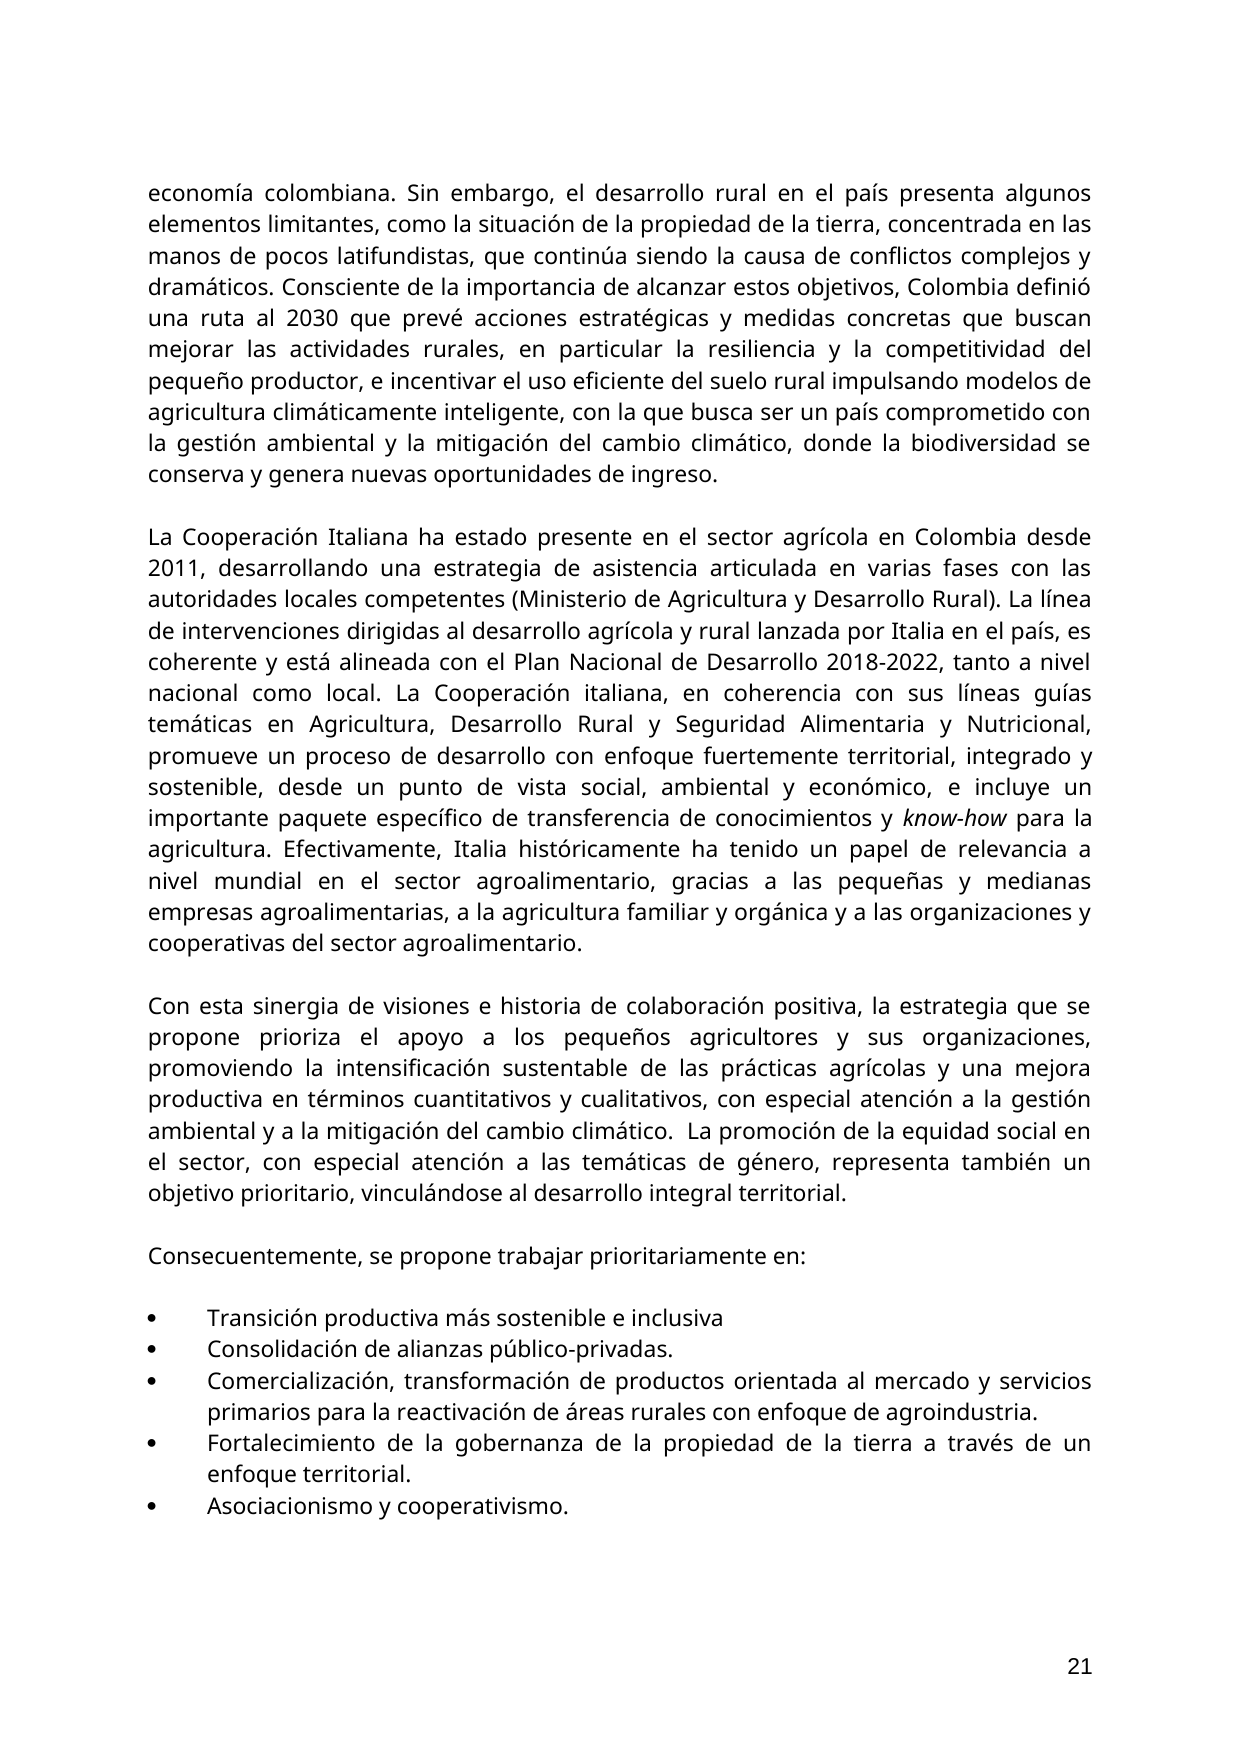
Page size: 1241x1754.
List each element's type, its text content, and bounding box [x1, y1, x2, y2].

text La Cooperación Italiana ha estado presente en el sector agrícola en Colombia desde 2011, desarrollando una estrategia de asistencia articulada en varias fases con las autoridades locales competentes (Ministerio de Agricultura y Desarrollo Rural). La línea de intervenciones dirigidas al desarrollo agrícola y rural lanzada por Italia en el país, es coherente y está alineada con el Plan Nacional de Desarrollo 2018-2022, tanto a nivel nacional como local. La Cooperación italiana, en coherencia con sus líneas guías temáticas en Agricultura, Desarrollo Rural y Seguridad Alimentaria y Nutricional, promueve un proceso de desarrollo con enfoque fuertemente territorial, integrado y sostenible, desde un punto de vista social, ambiental y económico, e incluye un importante paquete específico de transferencia de conocimientos y know-how para la agricultura. Efectivamente, Italia históricamente ha tenido un papel de relevancia a nivel mundial en el sector agroalimentario, gracias a las pequeñas y medianas empresas agroalimentarias, a la agricultura familiar y orgánica y a las organizaciones y cooperativas del sector agroalimentario. [148, 521, 1092, 958]
list Transición productiva más sostenible e inclusiva [148, 1302, 1092, 1333]
text Con esta sinergia de visiones e historia de colaboración positiva, la estrategia que se propone prioriza el apoyo a los pequeños agricultores y sus organizaciones, promoviendo la intensificación sustentable de las prácticas agrícolas y una mejora productiva en términos cuantitativos y cualitativos, con especial atención a la gestión ambiental y a la mitigación del cambio climático. La promoción de la equidad social en el sector, con especial atención a las temáticas de género, representa también un objetivo prioritario, vinculándose al desarrollo integral territorial. [148, 990, 1092, 1208]
text Consecuentemente, se propone trabajar prioritariamente en: [148, 1240, 1092, 1271]
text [148, 177, 1092, 490]
list Asociacionismo y cooperativismo. [148, 1490, 1092, 1521]
list Fortalecimiento de la gobernanza de la propiedad de la tierra a través de un enfoque territorial. [148, 1427, 1092, 1490]
list Comercialización, transformación de productos orientada al mercado y servicios primarios para la reactivación de áreas rurales con enfoque de agroindustria. [148, 1365, 1092, 1427]
list Consolidación de alianzas público-privadas. [148, 1333, 1092, 1365]
